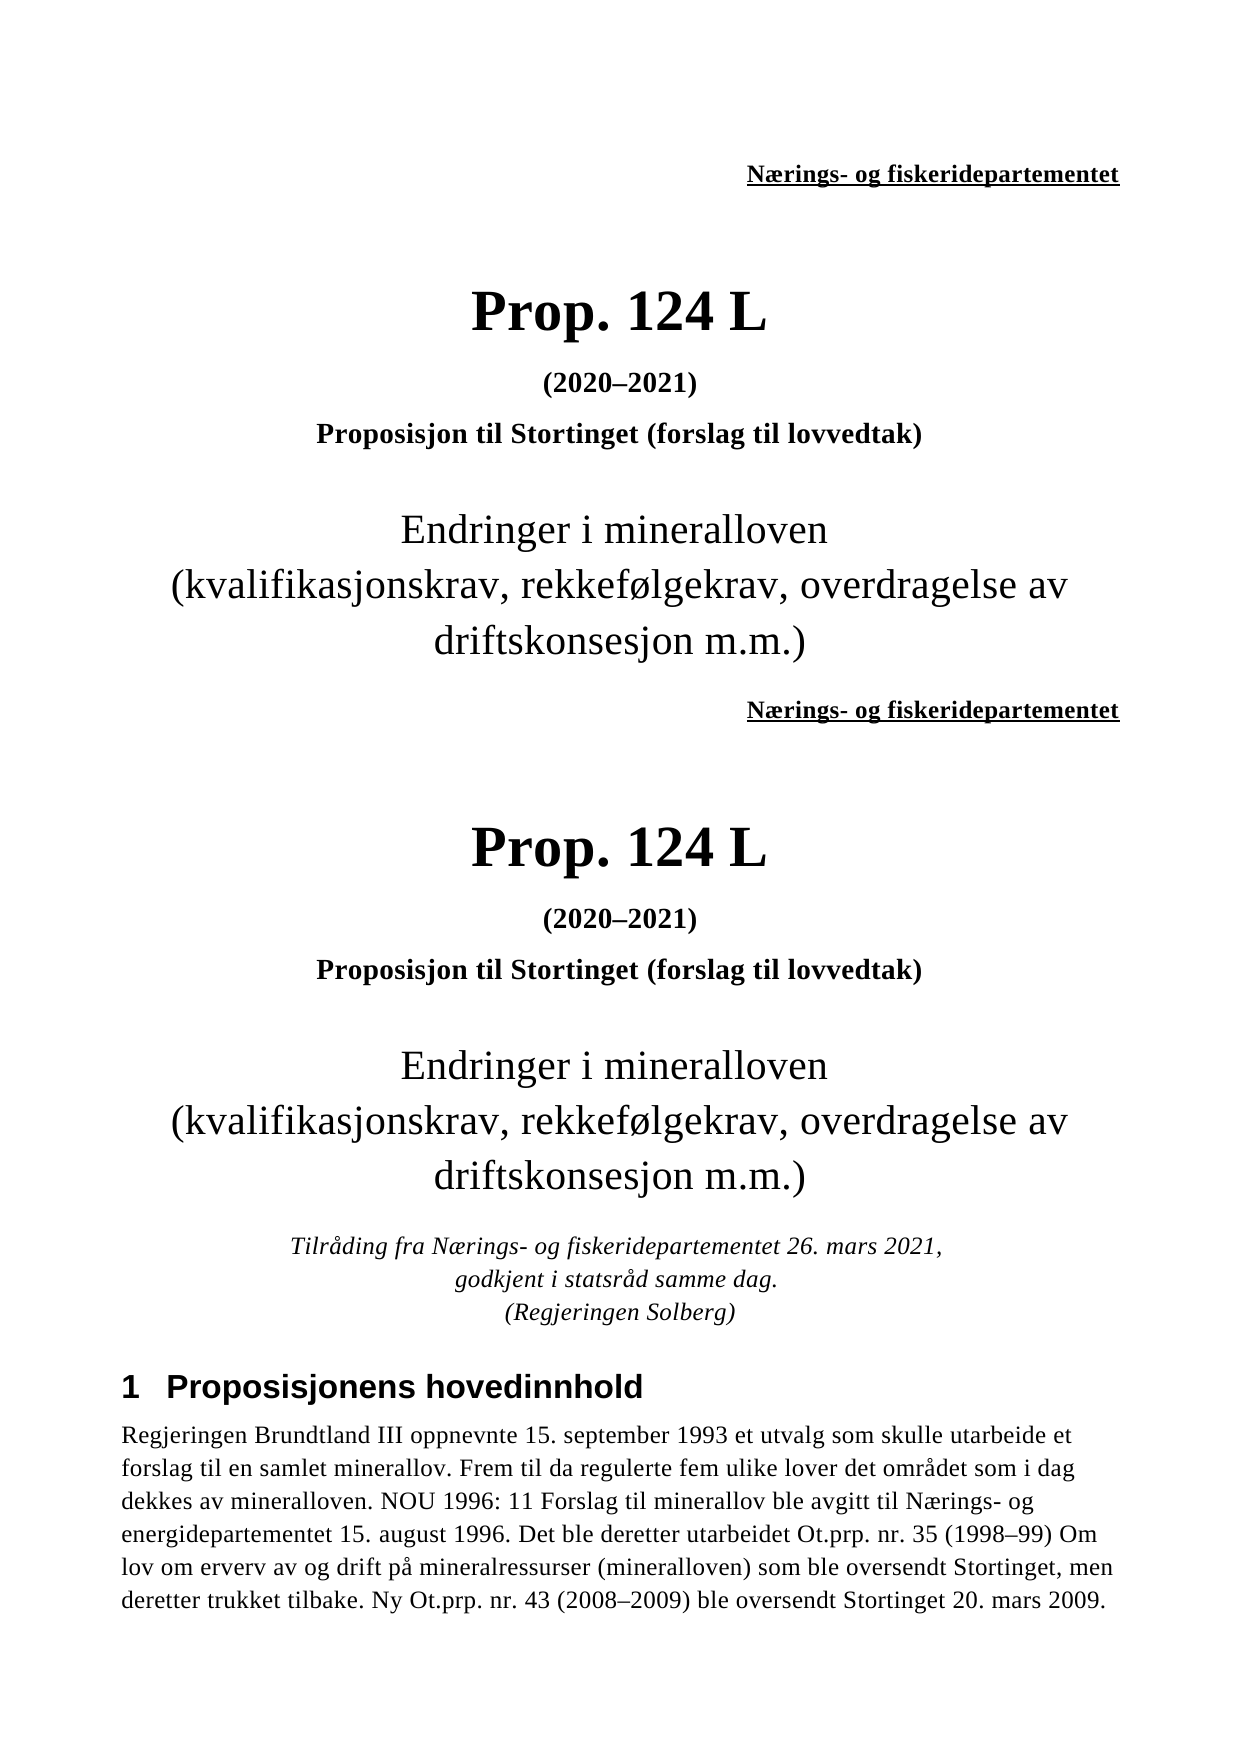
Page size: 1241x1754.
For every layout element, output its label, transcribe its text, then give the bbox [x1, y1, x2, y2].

text Nærings- og fiskeridepartementet [121, 695, 1119, 724]
text (2020–2021) [121, 901, 1119, 934]
subtitle Proposisjonens hovedinnhold [121, 1367, 1119, 1406]
text (2020–2021) [121, 365, 1119, 399]
text Prop. 124 L [121, 811, 1119, 878]
text Endringer i mineralloven (kvalifikasjonskrav, rekkefølgekrav, overdragelse av driftskonsesjon m.m.) [121, 1041, 1119, 1199]
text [121, 1420, 1119, 1614]
text Prop. 124 L [121, 276, 1119, 343]
text Proposisjon til Stortinget (forslag til lovvedtak) [121, 416, 1119, 450]
text Nærings- og fiskeridepartementet [121, 159, 1119, 188]
text Endringer i mineralloven (kvalifikasjonskrav, rekkefølgekrav, overdragelse av driftskonsesjon m.m.) [121, 505, 1119, 663]
text Proposisjon til Stortinget (forslag til lovvedtak) [121, 952, 1119, 986]
text Tilråding fra Nærings- og fiskeridepartementet 26. mars 2021, godkjent i statsråd samme dag. (Regjeringen Solberg) [121, 1231, 1119, 1326]
